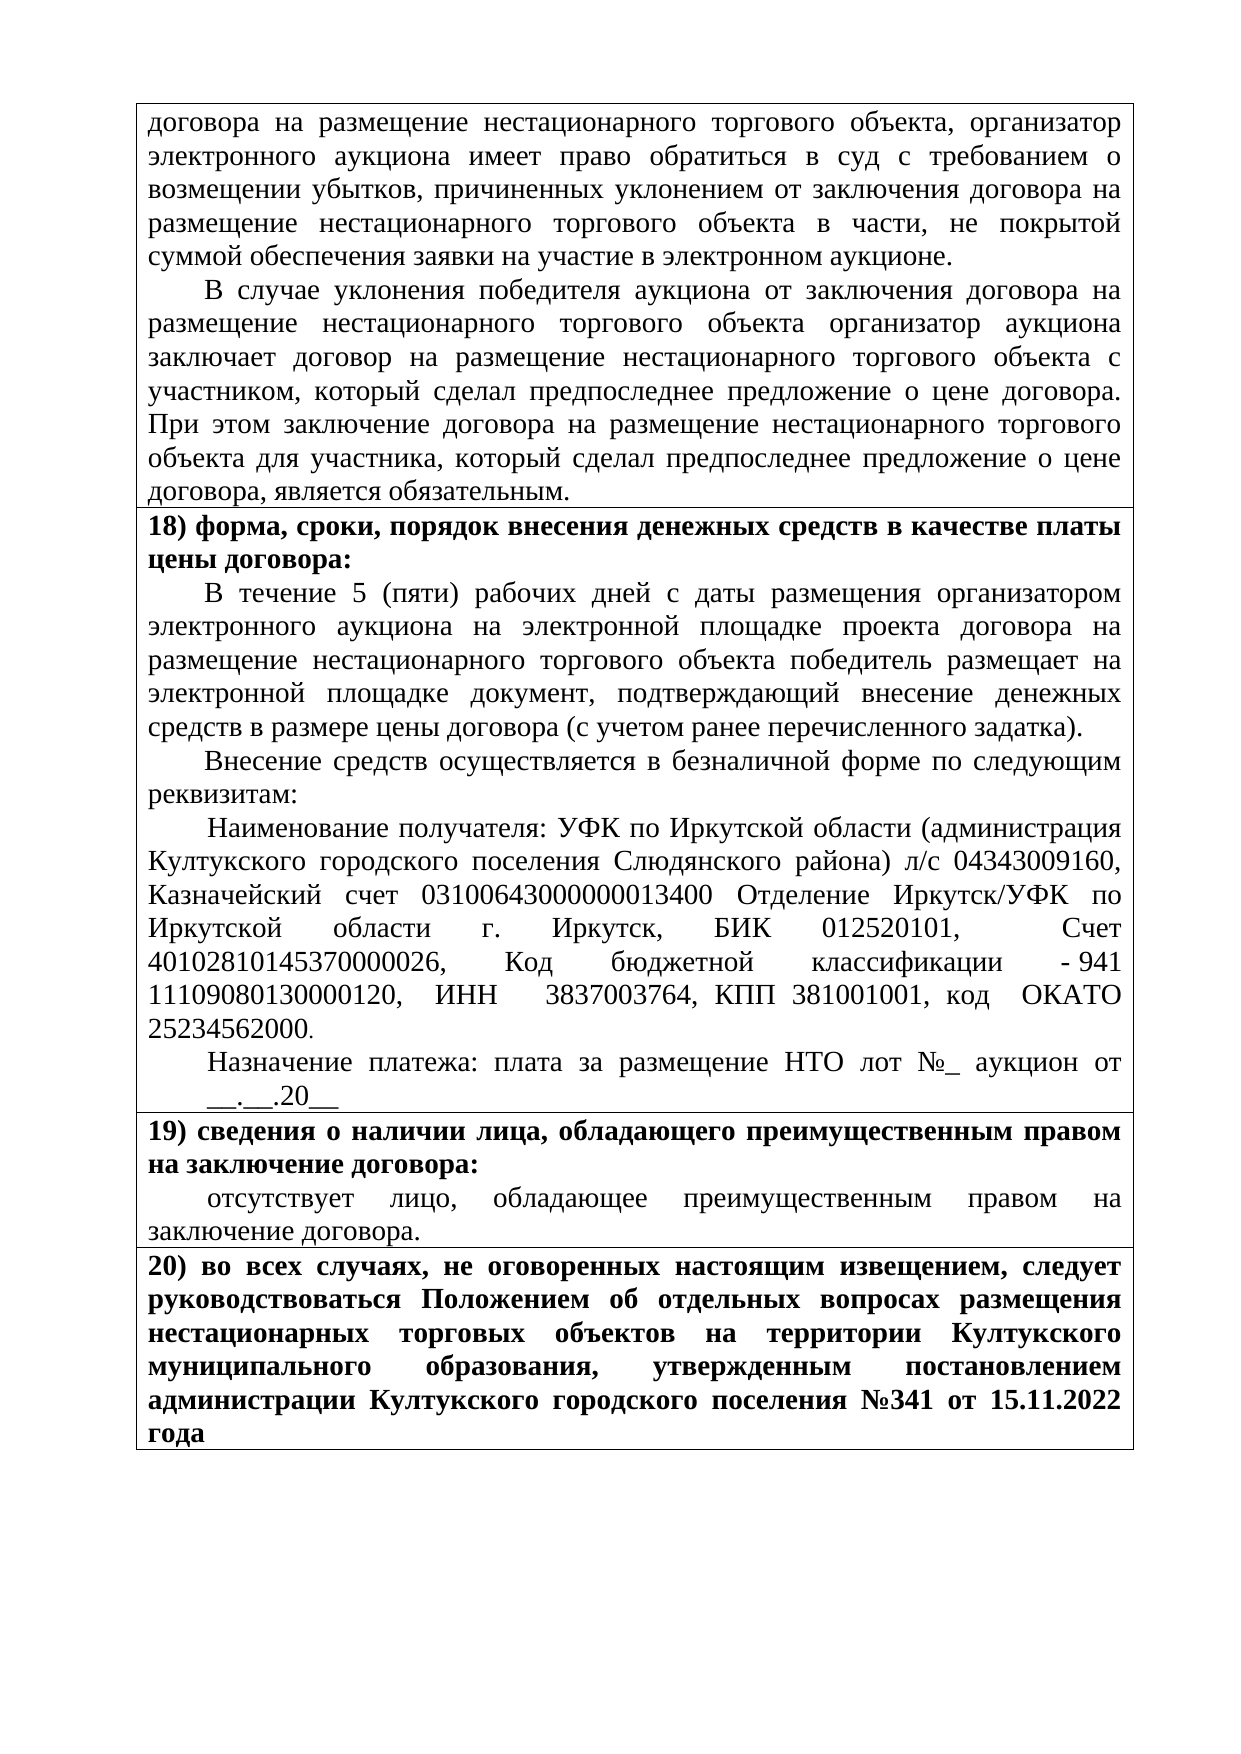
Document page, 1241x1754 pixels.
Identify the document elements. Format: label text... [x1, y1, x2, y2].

table_cell 20) во всех случаях, не оговоренных настоящим извещением, следует руководствоваться Положением об отдельных вопросах размещения нестационарных торговых объектов на территории Култукского муниципального образования, утвержденным постановлением администрации Култукского городского поселения №341 от 15.11.2022 года [137, 1248, 1133, 1449]
table_cell 18) форма, сроки, порядок внесения денежных средств в качестве платы цены договора: В течение 5 (пяти) рабочих дней с даты размещения организатором электронного аукциона на электронной площадке проекта договора на размещение нестационарного торгового объекта победитель размещает на электронной площадке документ, подтверждающий внесение денежных средств в размере цены договора (с учетом ранее перечисленного задатка). Внесение средств осуществляется в безналичной форме по следующим реквизитам: Наименование получателя: УФК по Иркутской области (администрация Култукского городского поселения Слюдянского района) л/с 04343009160, Казначейский счет 03100643000000013400 Отделение Иркутск/УФК по Иркутской области г. Иркутск, БИК 012520101, Счет 40102810145370000026, Код бюджетной классификации - 941 11109080130000120, ИНН 3837003764, КПП 381001001, код ОКАТО 25234562000. Назначение платежа: плата за размещение НТО лот №_ аукцион от __.__.20__ [137, 508, 1133, 1112]
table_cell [137, 104, 1133, 507]
table_cell 19) сведения о наличии лица, обладающего преимущественным правом на заключение договора: отсутствует лицо, обладающее преимущественным правом на заключение договора. [137, 1113, 1133, 1247]
